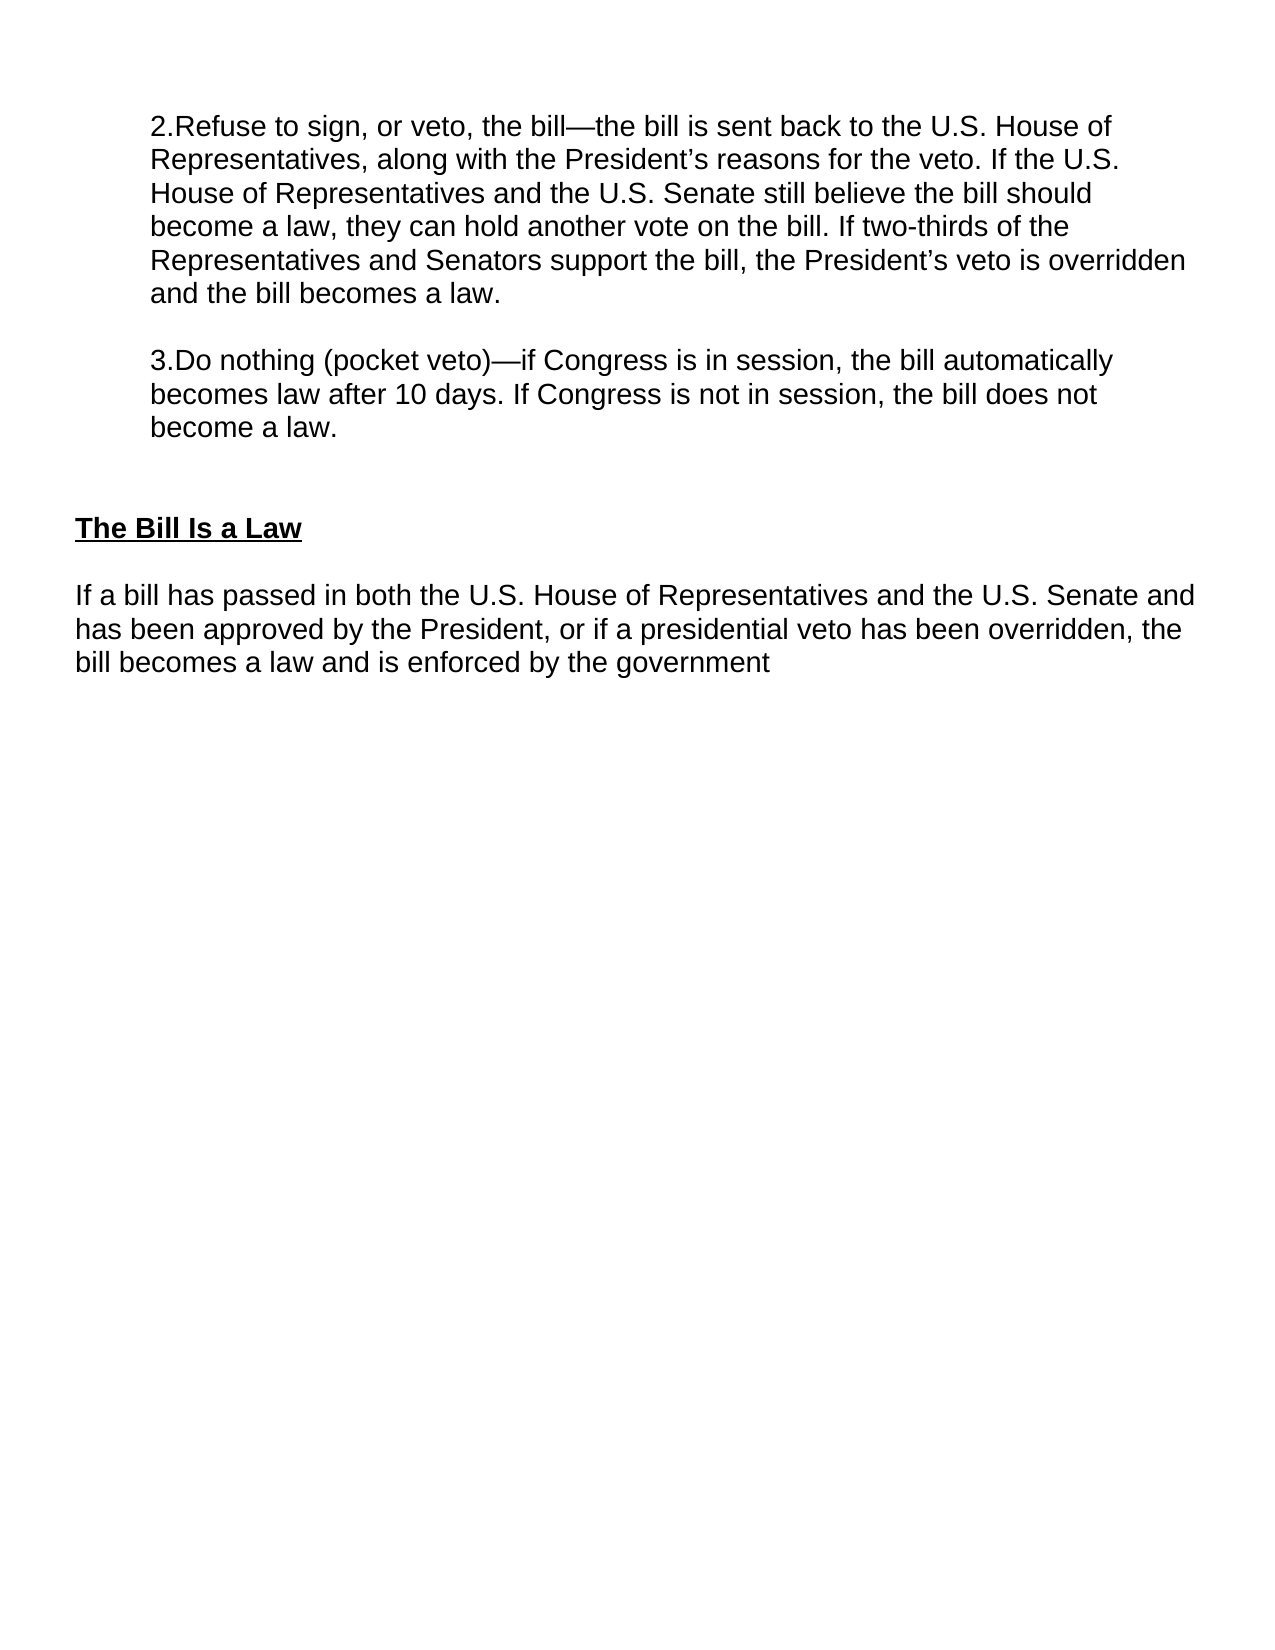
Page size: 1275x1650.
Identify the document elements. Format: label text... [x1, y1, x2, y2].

text 3.Do nothing (pocket veto)—if Congress is in session, the bill automatically becomes law after 10 days. If Congress is not in session, the bill does not become a law. [150, 343, 1200, 444]
text The Bill Is a Law [75, 511, 1200, 544]
text 2.Refuse to sign, or veto, the bill—the bill is sent back to the U.S. House of Representatives, along with the President’s reasons for the veto. If the U.S. House of Representatives and the U.S. Senate still believe the bill should become a law, they can hold another vote on the bill. If two-thirds of the Representatives and Senators support the bill, the President’s veto is overridden and the bill becomes a law. [150, 108, 1200, 310]
text If a bill has passed in both the U.S. House of Representatives and the U.S. Senate and has been approved by the President, or if a presidential veto has been overridden, the bill becomes a law and is enforced by the government [75, 578, 1200, 679]
